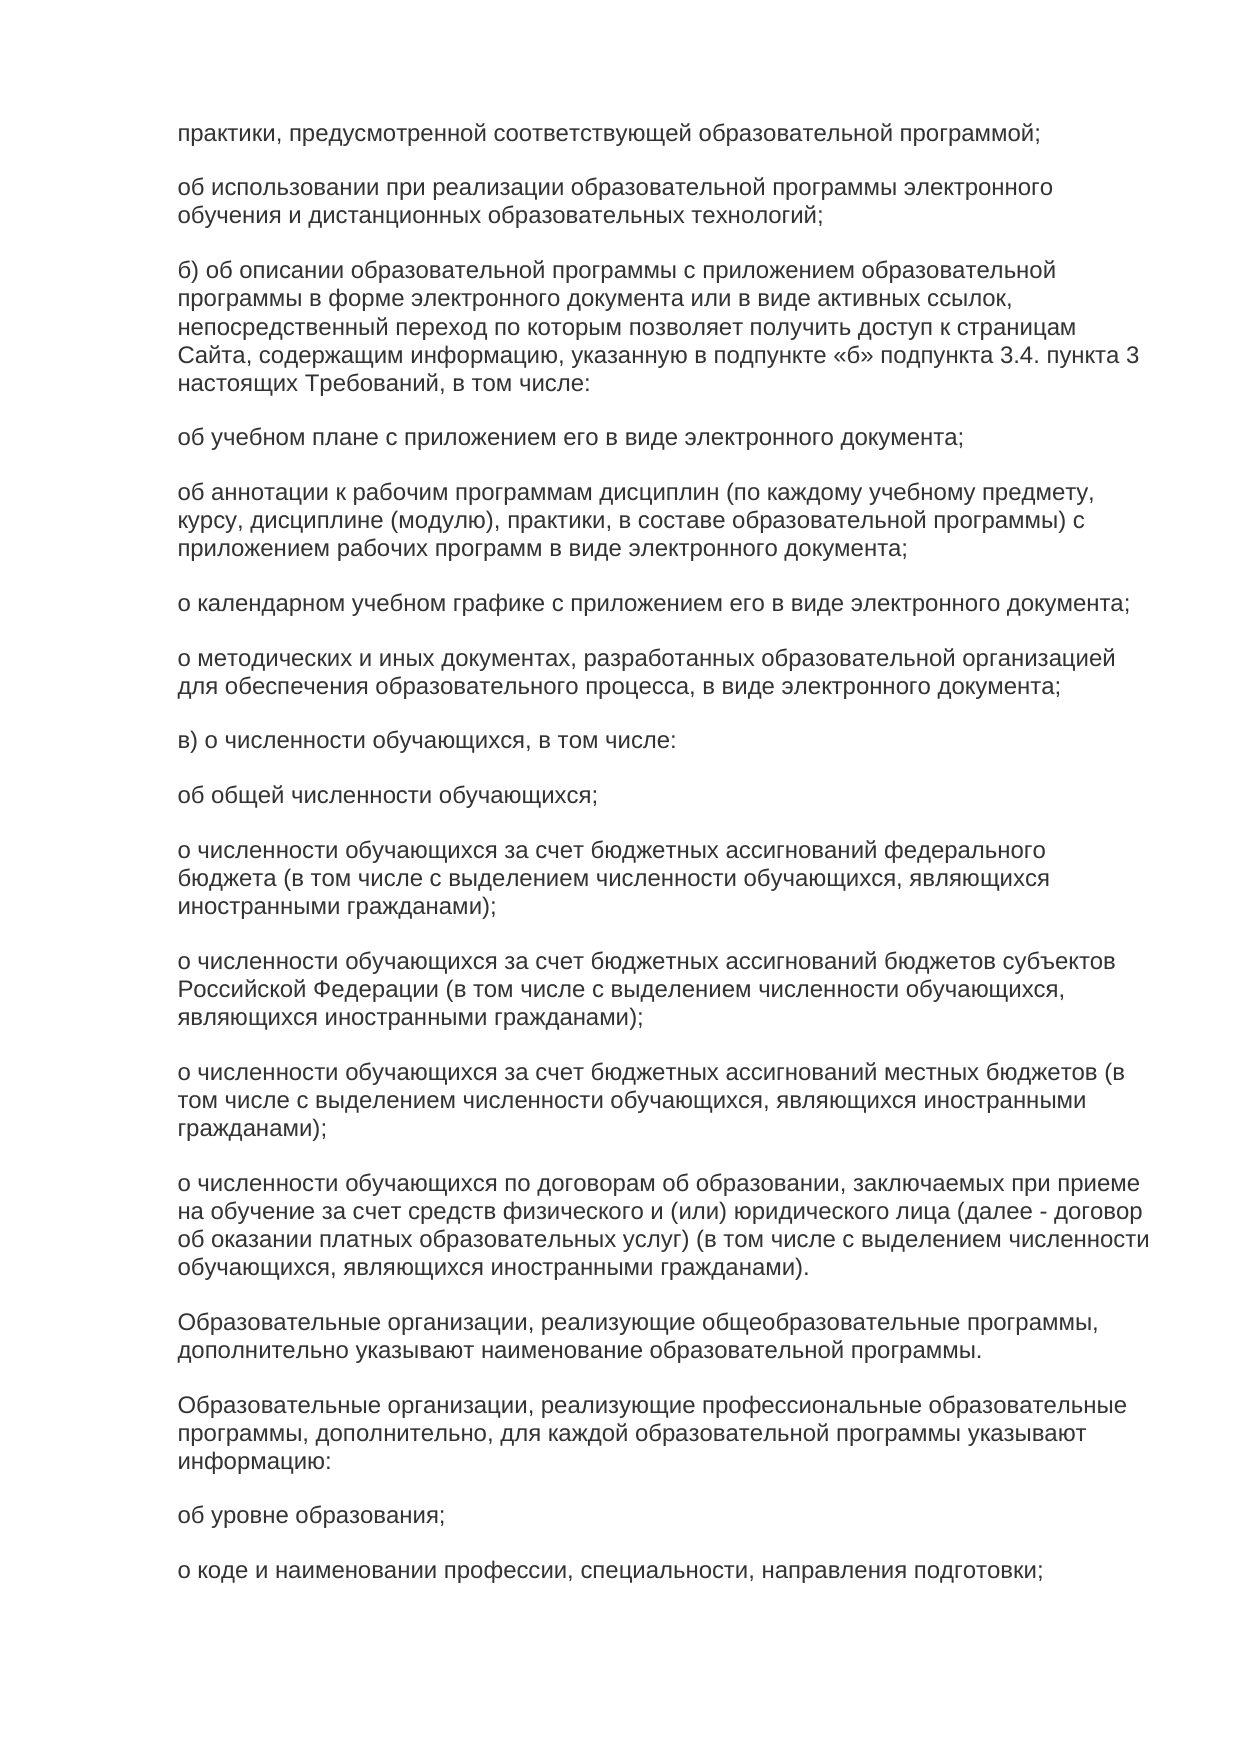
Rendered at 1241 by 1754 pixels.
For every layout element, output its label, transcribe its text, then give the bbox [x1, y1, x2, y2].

text о численности обучающихся за счет бюджетных ассигнований бюджетов субъектов Российской Федерации (в том числе с выделением численности обучающихся, являющихся иностранными гражданами); [177, 946, 1152, 1031]
text о численности обучающихся за счет бюджетных ассигнований местных бюджетов (в том числе с выделением численности обучающихся, являющихся иностранными гражданами); [177, 1057, 1152, 1142]
text об общей численности обучающихся; [177, 781, 1152, 809]
text об использовании при реализации образовательной программы электронного обучения и дистанционных образовательных технологий; [177, 173, 1152, 229]
text б) об описании образовательной программы с приложением образовательной программы в форме электронного документа или в виде активных ссылок, непосредственный переход по которым позволяет получить доступ к страницам Сайта, содержащим информацию, указанную в подпункте «б» подпункта 3.4. пункта 3 настоящих Требований, в том числе: [177, 256, 1152, 396]
text об аннотации к рабочим программам дисциплин (по каждому учебному предмету, курсу, дисциплине (модулю), практики, в составе образовательной программы) с приложением рабочих программ в виде электронного документа; [177, 477, 1152, 562]
text о коде и наименовании профессии, специальности, направления подготовки; [177, 1556, 1152, 1584]
text Образовательные организации, реализующие общеобразовательные программы, дополнительно указывают наименование образовательной программы. [177, 1307, 1152, 1363]
text об уровне образования; [177, 1501, 1152, 1529]
text о календарном учебном графике с приложением его в виде электронного документа; [177, 588, 1152, 617]
text практики, предусмотренной соответствующей образовательной программой; [177, 118, 1152, 146]
text о численности обучающихся за счет бюджетных ассигнований федерального бюджета (в том числе с выделением численности обучающихся, являющихся иностранными гражданами); [177, 835, 1152, 920]
text в) о численности обучающихся, в том числе: [177, 726, 1152, 754]
text Образовательные организации, реализующие профессиональные образовательные программы, дополнительно, для каждой образовательной программы указывают информацию: [177, 1390, 1152, 1474]
text об учебном плане с приложением его в виде электронного документа; [177, 423, 1152, 451]
text о методических и иных документах, разработанных образовательной организацией для обеспечения образовательного процесса, в виде электронного документа; [177, 643, 1152, 699]
text о численности обучающихся по договорам об образовании, заключаемых при приеме на обучение за счет средств физического и (или) юридического лица (далее - договор об оказании платных образовательных услуг) (в том числе с выделением численности обучающихся, являющихся иностранными гражданами). [177, 1168, 1152, 1281]
